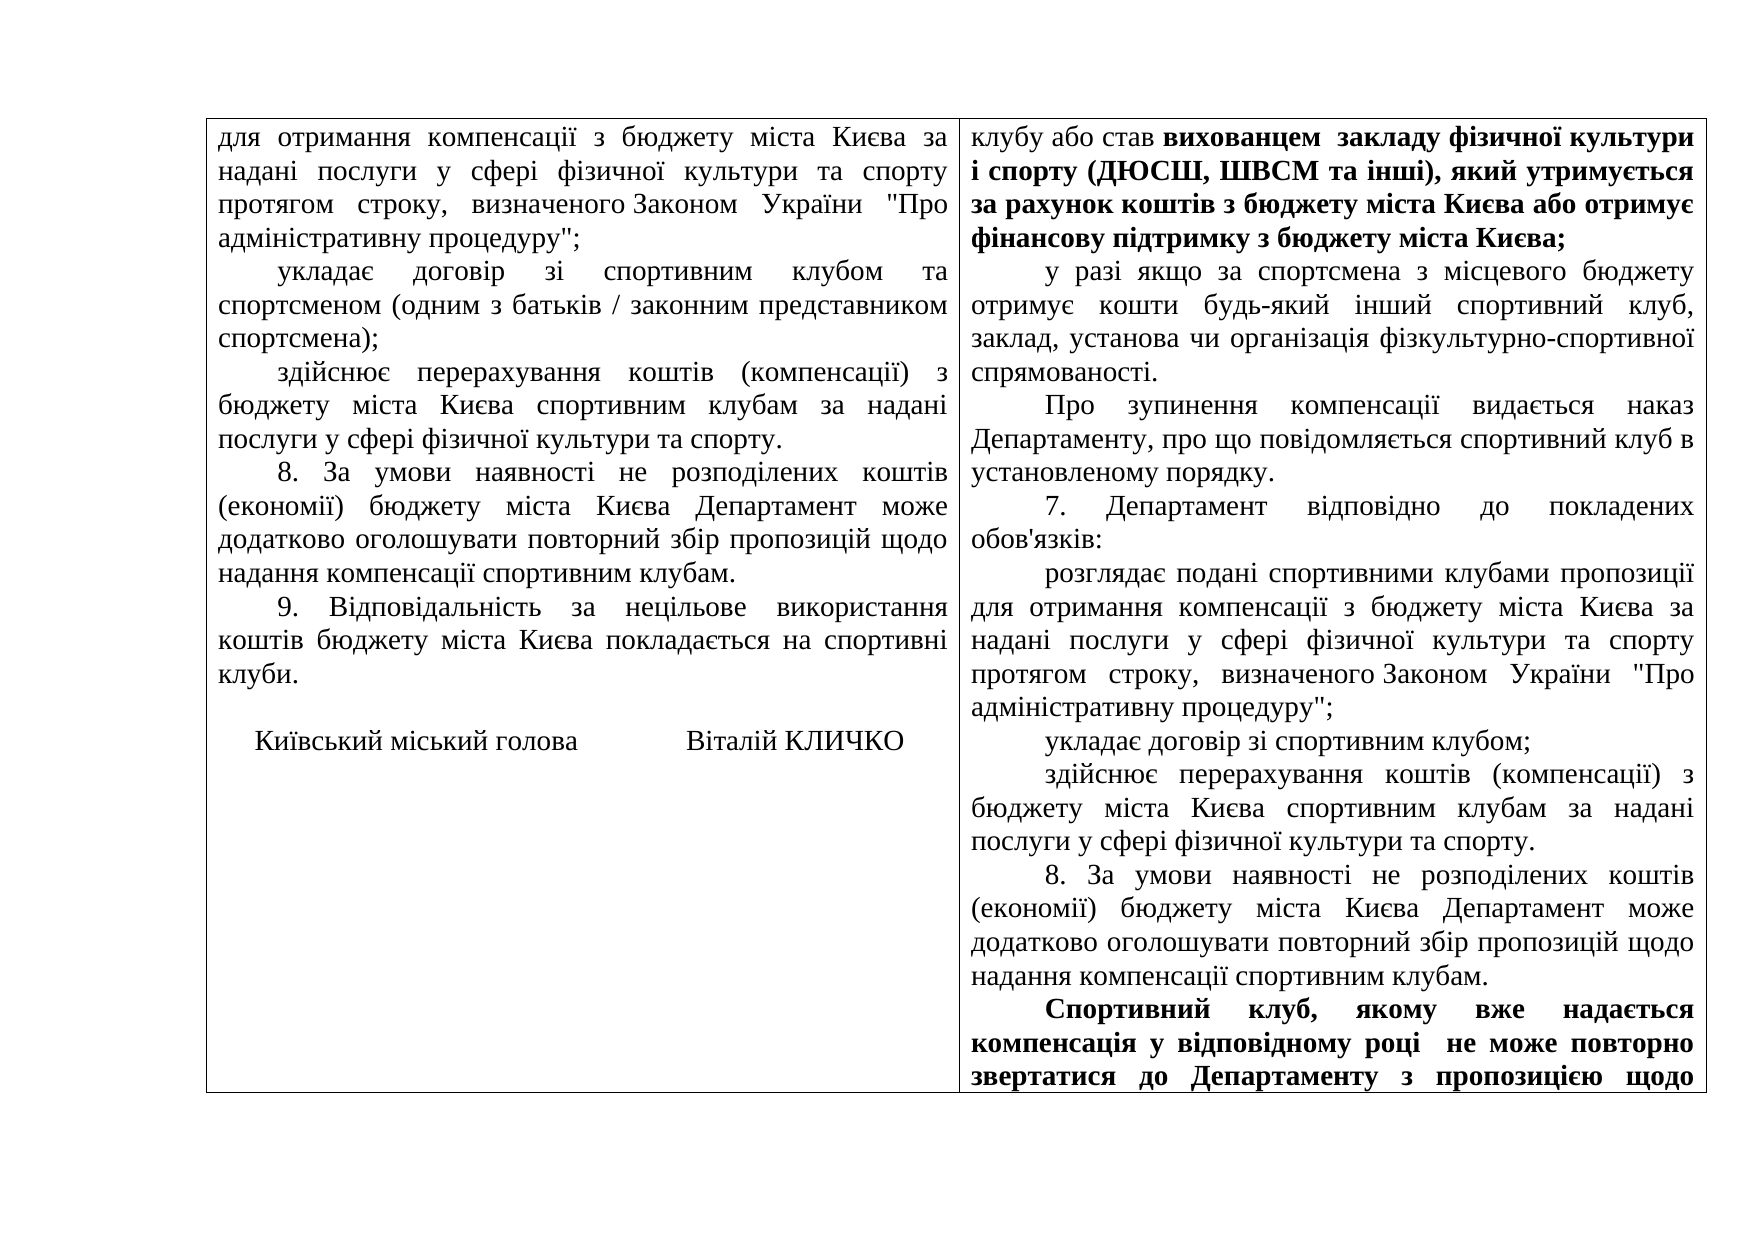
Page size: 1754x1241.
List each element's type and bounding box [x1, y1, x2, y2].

table_cell [960, 119, 1706, 1092]
table_cell [207, 119, 959, 1092]
